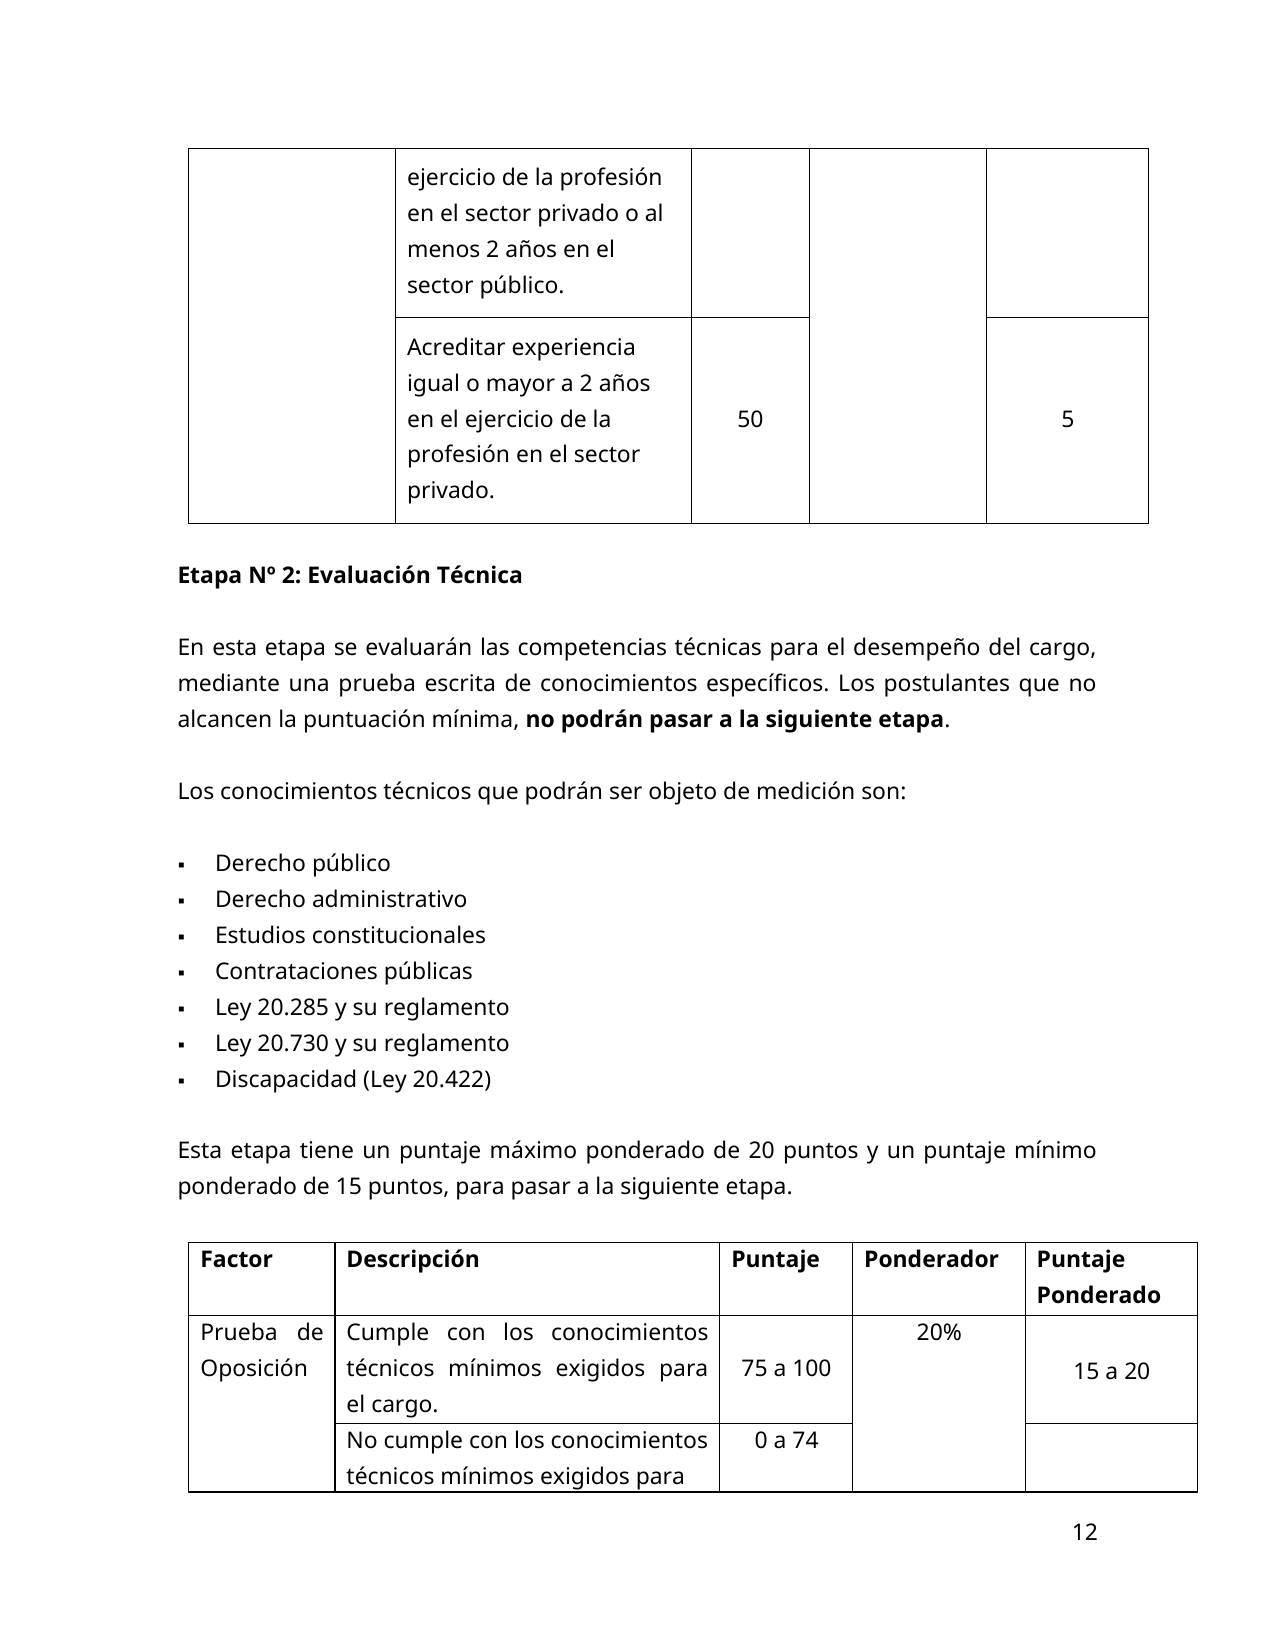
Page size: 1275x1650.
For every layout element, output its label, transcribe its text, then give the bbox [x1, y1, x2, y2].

text Etapa Nº 2: Evaluación Técnica [177, 559, 1098, 591]
table_header Ponderador [853, 1243, 1025, 1315]
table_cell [336, 1424, 719, 1491]
table_cell 7 [987, 149, 1148, 317]
table_cell 70 [692, 149, 809, 317]
text Los conocimientos técnicos que podrán ser objeto de medición son: [177, 775, 1098, 806]
table_cell 75 a 100 [720, 1316, 852, 1423]
table_cell 0 [1026, 1424, 1197, 1491]
list Contrataciones públicas [177, 955, 1098, 986]
table_cell 50 [692, 318, 809, 522]
table_cell 15 a 20 [1026, 1316, 1197, 1423]
table_header Puntaje Ponderado [1026, 1243, 1197, 1315]
table_header Puntaje [720, 1243, 852, 1315]
table_header Descripción [336, 1243, 719, 1315]
list Estudios constitucionales [177, 919, 1098, 950]
table_cell 0 a 74 [720, 1424, 852, 1491]
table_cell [396, 149, 691, 317]
table_header Factor [189, 1243, 334, 1315]
list Derecho administrativo [177, 883, 1098, 914]
list Discapacidad (Ley 20.422) [177, 1062, 1098, 1094]
table_cell 5 [987, 318, 1148, 522]
text Esta etapa tiene un puntaje máximo ponderado de 20 puntos y un puntaje mínimo ponderado de 15 puntos, para pasar a la siguiente etapa. [177, 1134, 1098, 1202]
list Ley 20.285 y su reglamento [177, 991, 1098, 1022]
text En esta etapa se evaluarán las competencias técnicas para el desempeño del cargo, mediante una prueba escrita de conocimientos específicos. Los postulantes que no alcancen la puntuación mínima, no podrán pasar a la siguiente etapa. [177, 631, 1098, 734]
table_cell Cumple con los conocimientos técnicos mínimos exigidos para el cargo. [336, 1316, 719, 1423]
list Derecho público [177, 847, 1098, 878]
list Ley 20.730 y su reglamento [177, 1027, 1098, 1058]
table_cell Acreditar experiencia igual o mayor a 2 años en el ejercicio de la profesión en el sector privado. [396, 318, 691, 522]
table_cell Prueba de Oposición [189, 1316, 334, 1491]
table_cell 20% [853, 1316, 1025, 1491]
